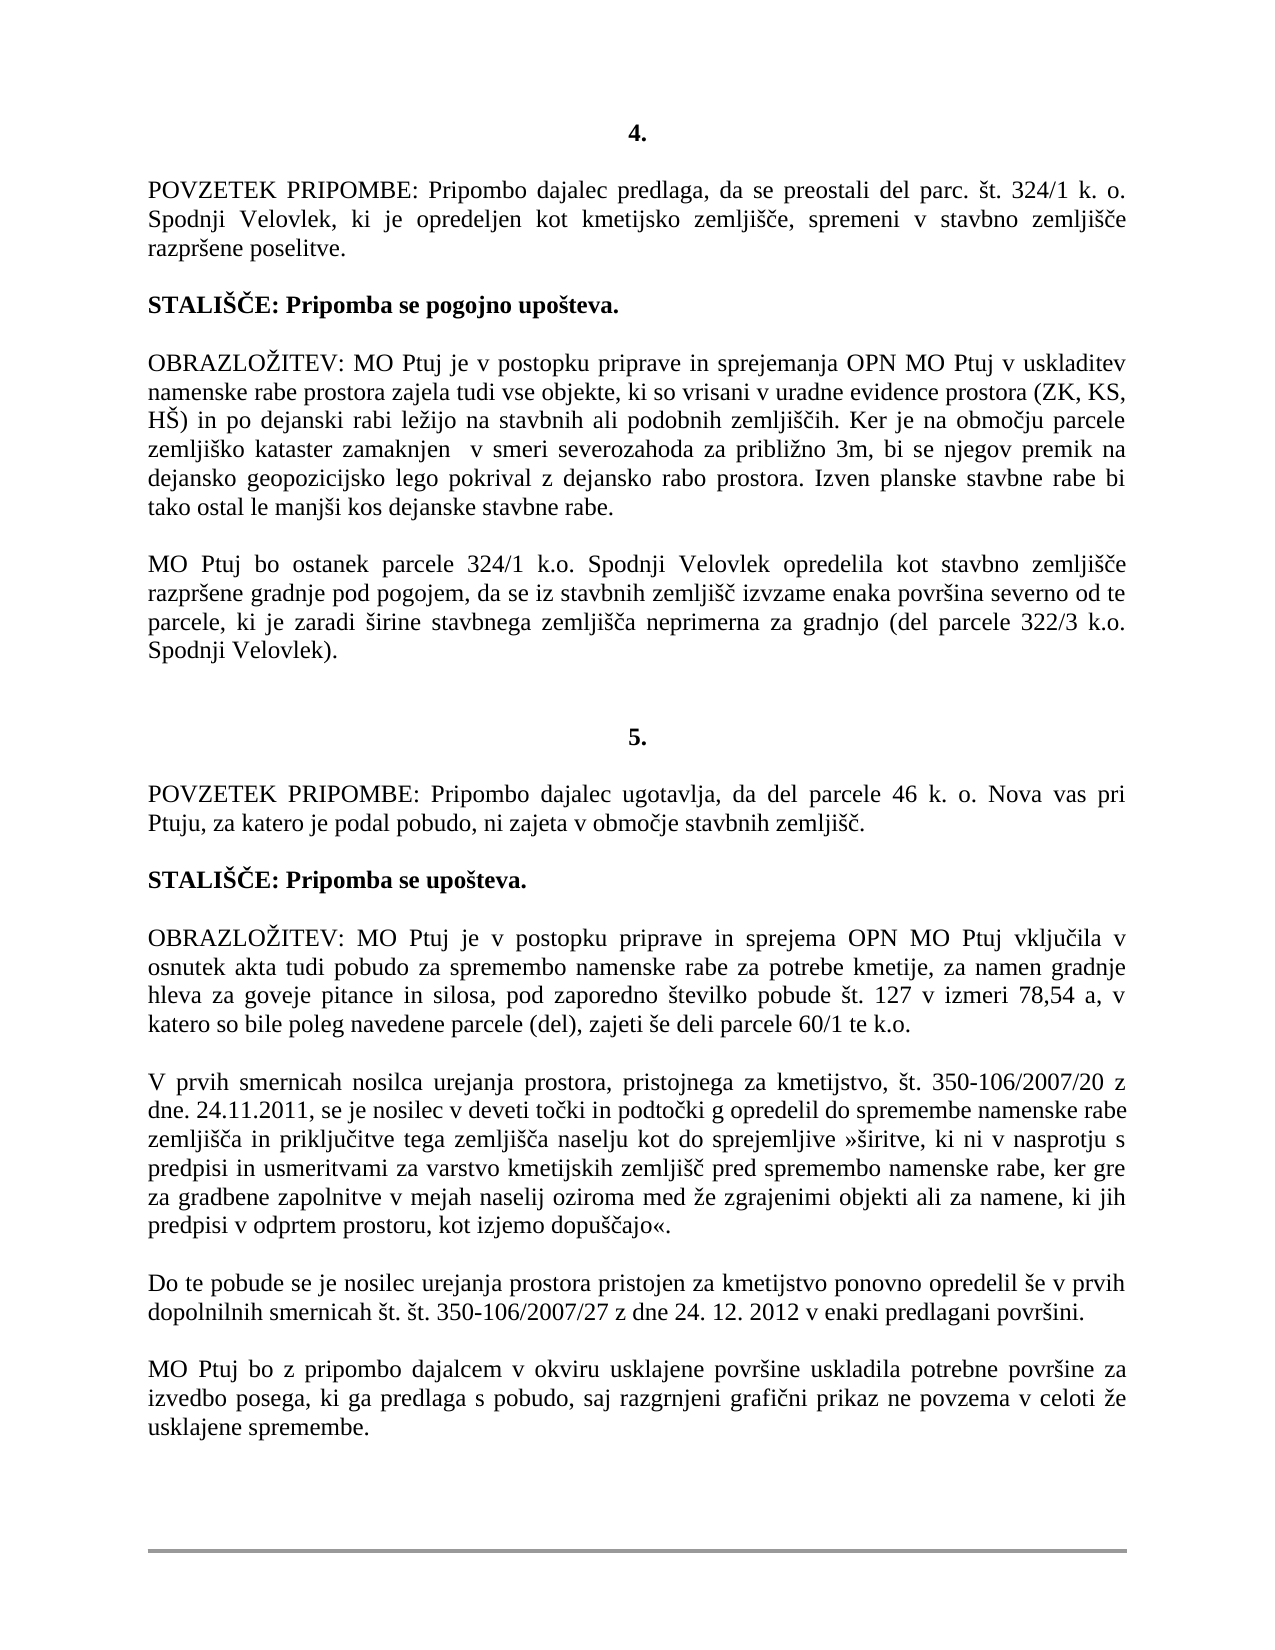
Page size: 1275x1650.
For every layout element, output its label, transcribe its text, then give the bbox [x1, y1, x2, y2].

text MO Ptuj bo ostanek parcele 324/1 k.o. Spodnji Velovlek opredelila kot stavbno zemljišče razpršene gradnje pod pogojem, da se iz stavbnih zemljišč izvzame enaka površina severno od te parcele, ki je zaradi širine stavbnega zemljišča neprimerna za gradnjo (del parcele 322/3 k.o. Spodnji Velovlek). [148, 549, 1127, 664]
text POVZETEK PRIPOMBE: Pripombo dajalec ugotavlja, da del parcele 46 k. o. Nova vas pri Ptuju, za katero je podal pobudo, ni zajeta v območje stavbnih zemljišč. [148, 779, 1127, 837]
text Do te pobude se je nosilec urejanja prostora pristojen za kmetijstvo ponovno opredelil še v prvih dopolnilnih smernicah št. št. 350-106/2007/27 z dne 24. 12. 2012 v enaki predlagani površini. [148, 1268, 1127, 1326]
text V prvih smernicah nosilca urejanja prostora, pristojnega za kmetijstvo, št. 350-106/2007/20 z dne. 24.11.2011, se je nosilec v deveti točki in podtočki g opredelil do spremembe namenske rabe zemljišča in priključitve tega zemljišča naselju kot do sprejemljive »širitve, ki ni v nasprotju s predpisi in usmeritvami za varstvo kmetijskih zemljišč pred spremembo namenske rabe, ker gre za gradbene zapolnitve v mejah naselij oziroma med že zgrajenimi objekti ali za namene, ki jih predpisi v odprtem prostoru, kot izjemo dopuščajo«. [148, 1067, 1127, 1239]
text OBRAZLOŽITEV: MO Ptuj je v postopku priprave in sprejema OPN MO Ptuj vključila v osnutek akta tudi pobudo za spremembo namenske rabe za potrebe kmetije, za namen gradnje hleva za goveje pitance in silosa, pod zaporedno številko pobude št. 127 v izmeri 78,54 a, v katero so bile poleg navedene parcele (del), zajeti še deli parcele 60/1 te k.o. [148, 923, 1127, 1038]
text POVZETEK PRIPOMBE: Pripombo dajalec predlaga, da se preostali del parc. št. 324/1 k. o. Spodnji Velovlek, ki je opredeljen kot kmetijsko zemljišče, spremeni v stavbno zemljišče razpršene poselitve. [148, 176, 1127, 262]
text MO Ptuj bo z pripombo dajalcem v okviru usklajene površine uskladila potrebne površine za izvedbo posega, ki ga predlaga s pobudo, saj razgrnjeni grafični prikaz ne povzema v celoti že usklajene spremembe. [148, 1354, 1127, 1441]
text 4. [148, 118, 1127, 147]
text STALIŠČE: Pripomba se upošteva. [148, 866, 1127, 894]
text STALIŠČE: Pripomba se pogojno upošteva. [148, 291, 1127, 319]
text OBRAZLOŽITEV: MO Ptuj je v postopku priprave in sprejemanja OPN MO Ptuj v uskladitev namenske rabe prostora zajela tudi vse objekte, ki so vrisani v uradne evidence prostora (ZK, KS, HŠ) in po dejanski rabi ležijo na stavbnih ali podobnih zemljiščih. Ker je na območju parcele zemljiško kataster zamaknjen v smeri severozahoda za približno 3m, bi se njegov premik na dejansko geopozicijsko lego pokrival z dejansko rabo prostora. Izven planske stavbne rabe bi tako ostal le manjši kos dejanske stavbne rabe. [148, 348, 1127, 521]
text 5. [148, 722, 1127, 751]
